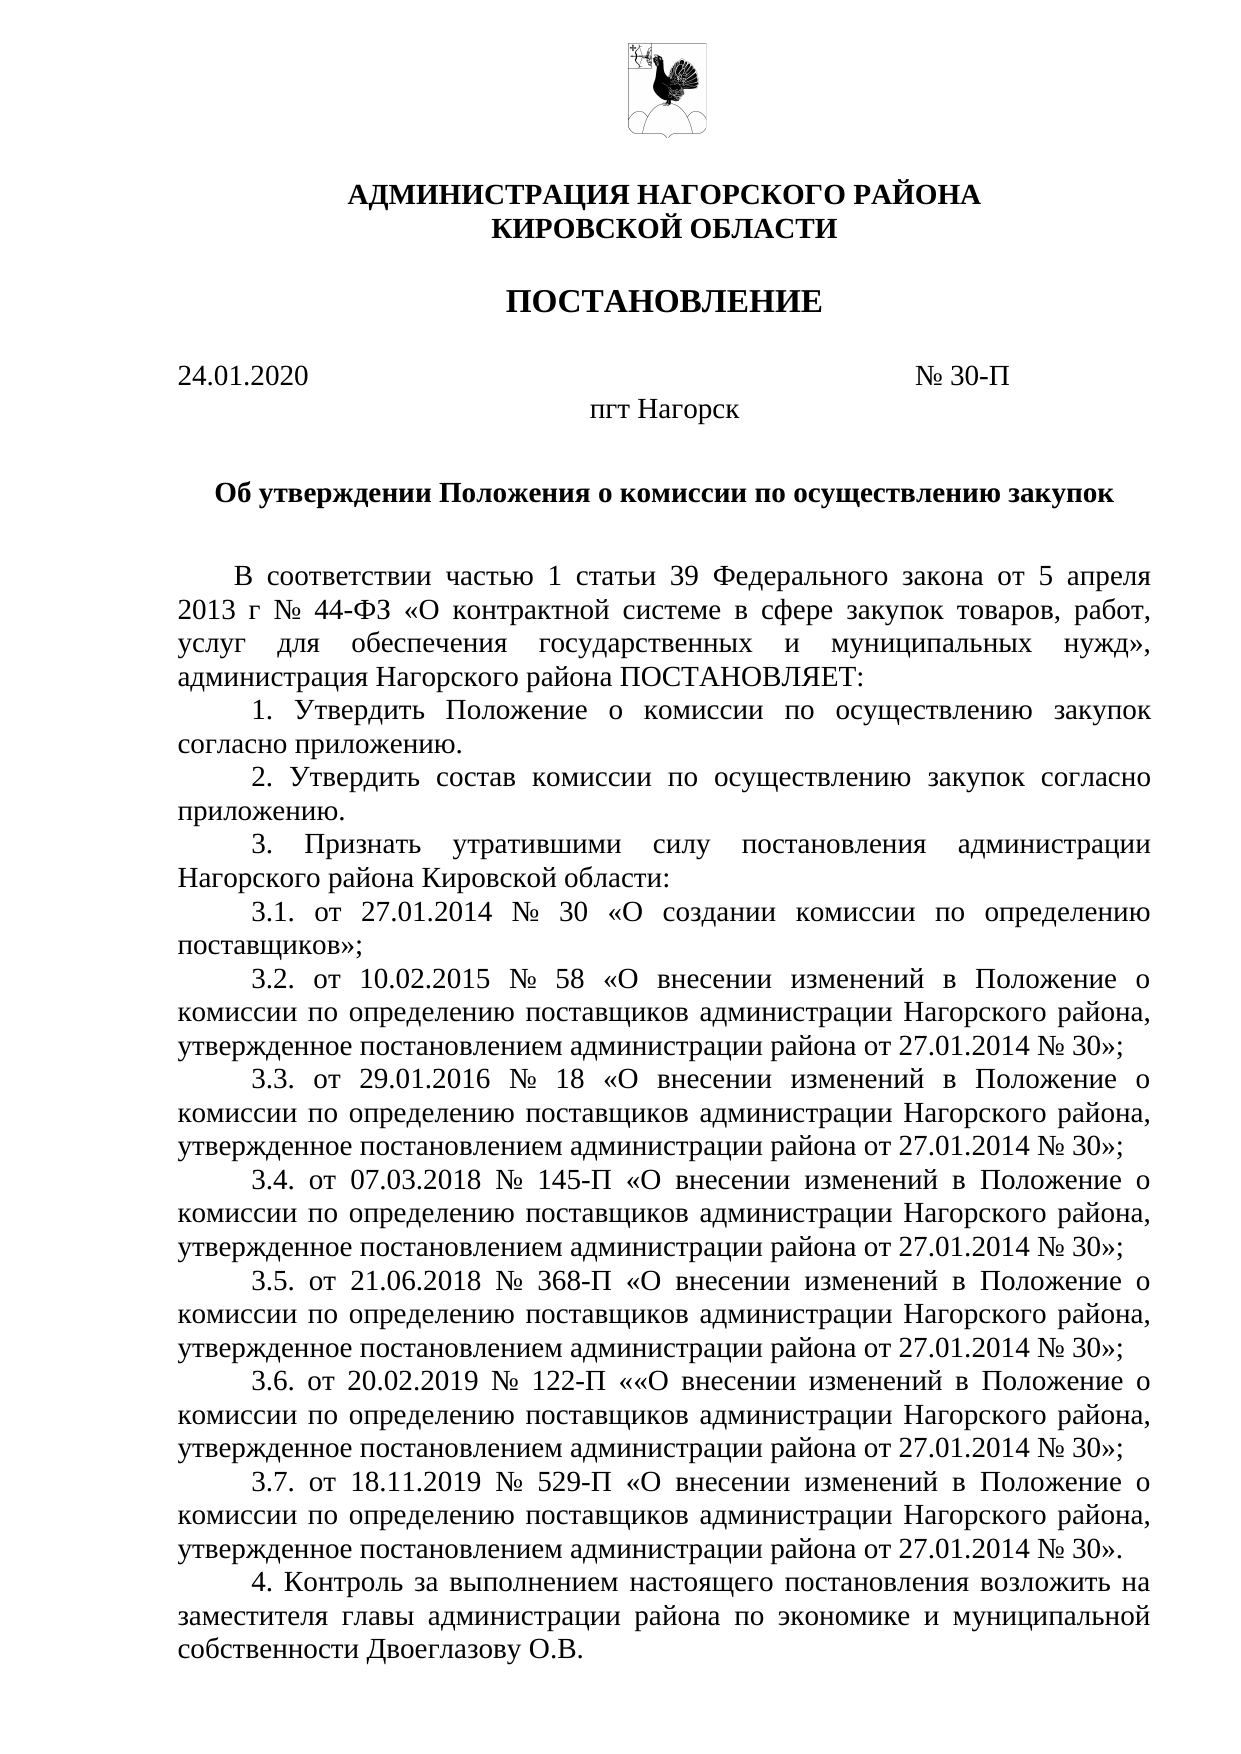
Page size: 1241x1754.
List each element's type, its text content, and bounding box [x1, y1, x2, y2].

text 3.5. от 21.06.2018 № 368-П «О внесении изменений в Положение о комиссии по определению поставщиков администрации Нагорского района, утвержденное постановлением администрации района от 27.01.2014 № 30»; [177, 1263, 1152, 1363]
picture [628, 43, 707, 138]
text 3.1. от 27.01.2014 № 30 «О создании комиссии по определению поставщиков»; [177, 894, 1152, 961]
text 3.2. от 10.02.2015 № 58 «О внесении изменений в Положение о комиссии по определению поставщиков администрации Нагорского района, утвержденное постановлением администрации района от 27.01.2014 № 30»; [177, 961, 1152, 1061]
text пгт Нагорск [177, 391, 1152, 425]
text 3.3. от 29.01.2016 № 18 «О внесении изменений в Положение о комиссии по определению поставщиков администрации Нагорского района, утвержденное постановлением администрации района от 27.01.2014 № 30»; [177, 1061, 1152, 1162]
text Об утверждении Положения о комиссии по осуществлению закупок [177, 475, 1152, 508]
text 2. Утвердить состав комиссии по осуществлению закупок согласно приложению. [177, 759, 1152, 827]
text 24.01.2020 № 30-П [177, 358, 1152, 391]
text 1. Утвердить Положение о комиссии по осуществлению закупок согласно приложению. [177, 692, 1152, 759]
text 3.6. от 20.02.2019 № 122-П ««О внесении изменений в Положение о комиссии по определению поставщиков администрации Нагорского района, утвержденное постановлением администрации района от 27.01.2014 № 30»; [177, 1363, 1152, 1464]
text 3.4. от 07.03.2018 № 145-П «О внесении изменений в Положение о комиссии по определению поставщиков администрации Нагорского района, утвержденное постановлением администрации района от 27.01.2014 № 30»; [177, 1162, 1152, 1263]
text 4. Контроль за выполнением настоящего постановления возложить на заместителя главы администрации района по экономике и муниципальной собственности Двоеглазову О.В. [177, 1564, 1152, 1665]
text В соответствии частью 1 статьи 39 Федерального закона от 5 апреля № 44-ФЗ «О контрактной системе в сфере закупок товаров, работ, услуг для обеспечения государственных и муниципальных нужд», администрация Нагорского района ПОСТАНОВЛЯЕТ: [177, 558, 1152, 692]
text 3. Признать утратившими силу постановления администрации Нагорского района Кировской области: [177, 827, 1152, 894]
text КИРОВСКОЙ ОБЛАСТИ [177, 211, 1152, 244]
text 3.7. от 18.11.2019 № 529-П «О внесении изменений в Положение о комиссии по определению поставщиков администрации Нагорского района, утвержденное постановлением администрации района от 27.01.2014 № 30». [177, 1464, 1152, 1564]
text ПОСТАНОВЛЕНИЕ [177, 282, 1152, 320]
text АДМИНИСТРАЦИЯ НАГОРСКОГО РАЙОНА [177, 177, 1152, 211]
